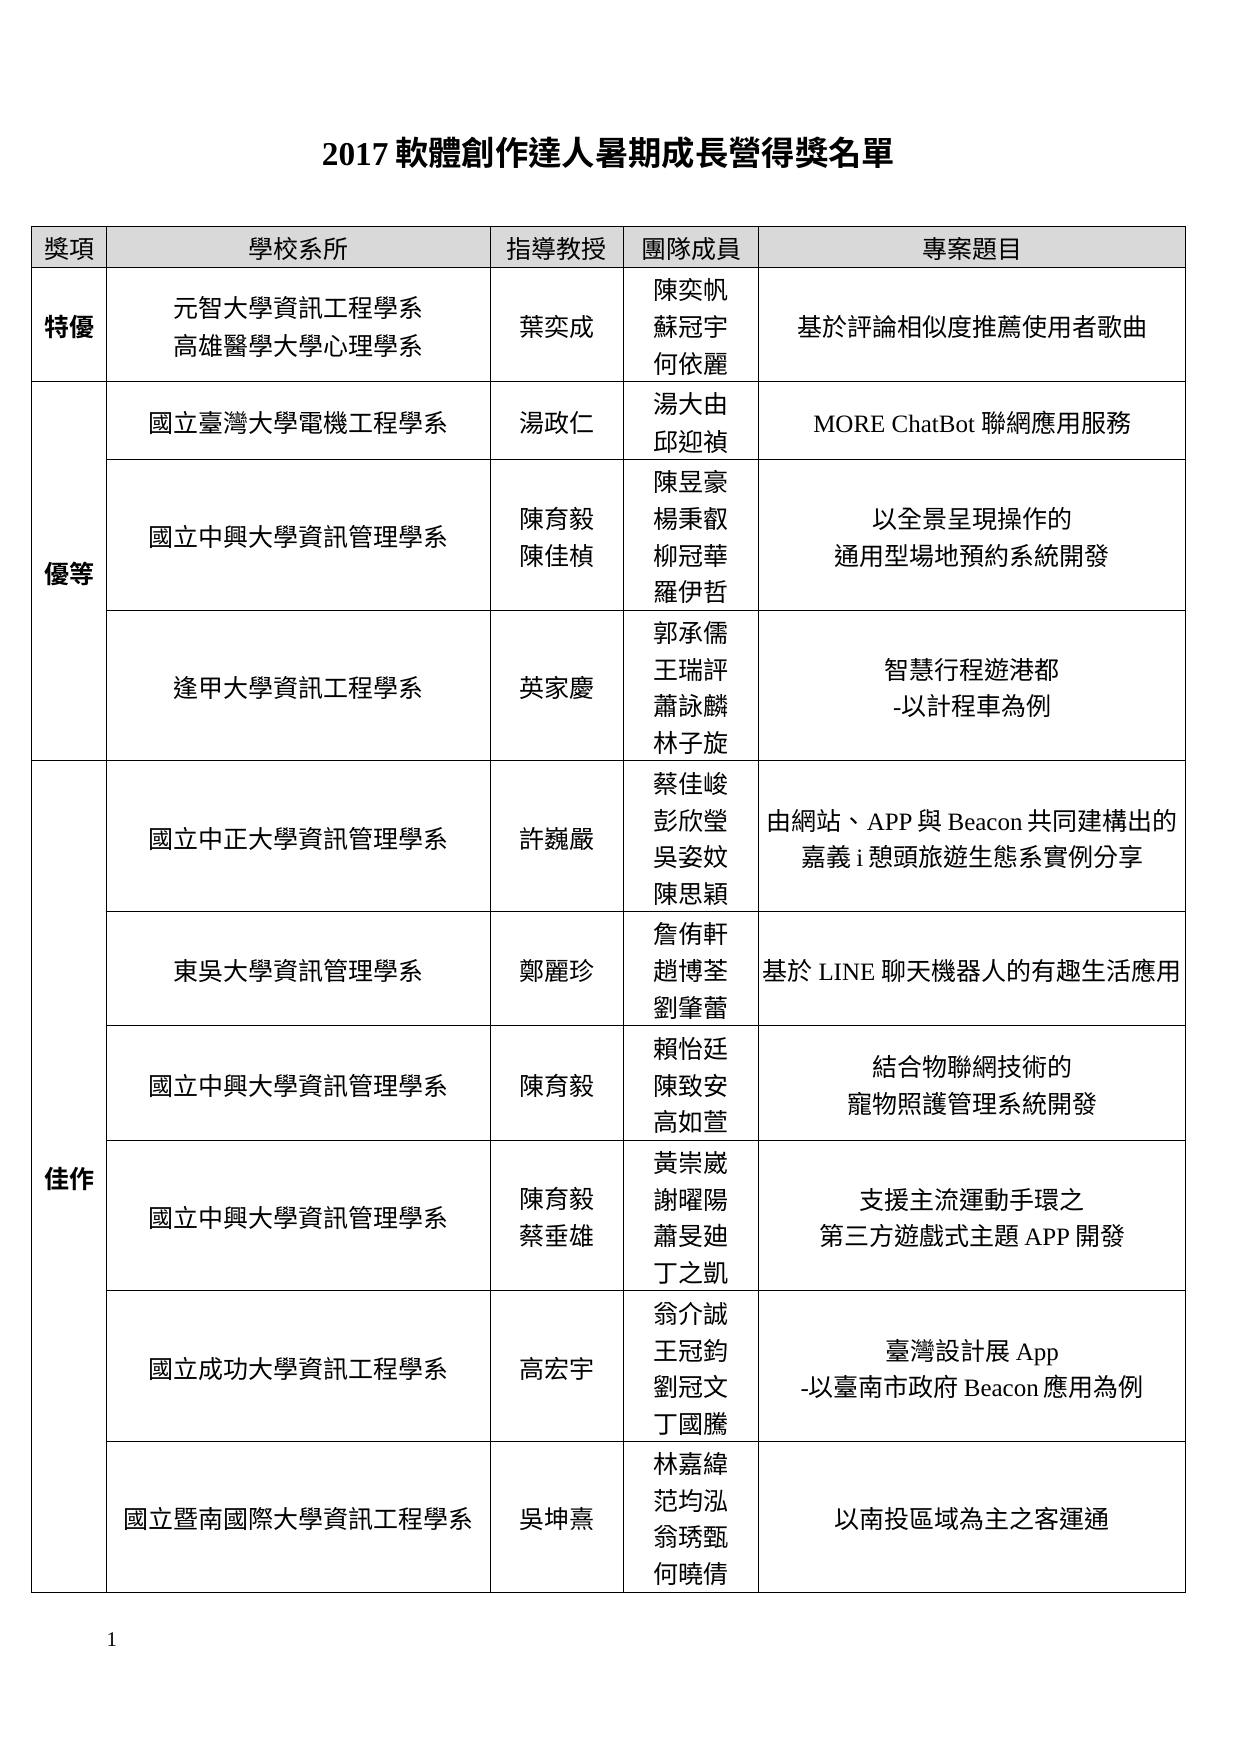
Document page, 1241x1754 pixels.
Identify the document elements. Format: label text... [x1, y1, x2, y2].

table_cell 高宏宇 [491, 1291, 623, 1441]
table_cell 國立臺灣大學電機工程學系 [107, 382, 490, 459]
table_cell 支援主流運動手環之 第三方遊戲式主題APP開發 [759, 1141, 1185, 1290]
table_cell 鄭麗珍 [491, 912, 623, 1025]
table_cell 逢甲大學資訊工程學系 [107, 611, 490, 760]
table_cell 黃崇崴 謝曜陽 蕭旻廸 丁之凱 [624, 1141, 758, 1290]
table_cell 特優 [32, 268, 106, 381]
table_cell 國立中正大學資訊管理學系 [107, 761, 490, 911]
table_cell 國立中興大學資訊管理學系 [107, 1026, 490, 1140]
table_cell 翁介誠 王冠鈞 劉冠文 丁國騰 [624, 1291, 758, 1441]
table_cell 陳育毅 [491, 1026, 623, 1140]
table_cell 東吳大學資訊管理學系 [107, 912, 490, 1025]
table_cell 國立成功大學資訊工程學系 [107, 1291, 490, 1441]
table_cell 陳育毅 陳佳楨 [491, 460, 623, 610]
table_cell 郭承儒 王瑞評 蕭詠麟 林子旋 [624, 611, 758, 760]
table_cell 國立中興大學資訊管理學系 [107, 460, 490, 610]
table_cell 基於 LINE 聊天機器人的有趣生活應用 [759, 912, 1185, 1025]
table_cell 智慧行程遊港都 -以計程車為例 [759, 611, 1185, 760]
table_cell 陳奕帆 蘇冠宇 何依麗 [624, 268, 758, 381]
table_cell 詹侑軒 趙博荃 劉肇蕾 [624, 912, 758, 1025]
table_header 學校系所 [107, 227, 490, 267]
table_cell 葉奕成 [491, 268, 623, 381]
table_cell 元智大學資訊工程學系 高雄醫學大學心理學系 [107, 268, 490, 381]
table_cell 以全景呈現操作的 通用型場地預約系統開發 [759, 460, 1185, 610]
table_cell 陳昱豪 楊秉叡 柳冠華 羅伊哲 [624, 460, 758, 610]
table_cell 佳作 [32, 761, 106, 1592]
text 2017軟體創作達人暑期成長營得獎名單 [106, 113, 1110, 188]
table_header 團隊成員 [624, 227, 758, 267]
table_cell 許巍嚴 [491, 761, 623, 911]
table_cell 臺灣設計展App -以臺南市政府Beacon應用為例 [759, 1291, 1185, 1441]
table_cell 賴怡廷 陳致安 高如萱 [624, 1026, 758, 1140]
table_header 獎項 [32, 227, 106, 267]
table_cell 湯政仁 [491, 382, 623, 459]
table_cell 國立暨南國際大學資訊工程學系 [107, 1442, 490, 1592]
table_cell 湯大由 邱迎禎 [624, 382, 758, 459]
table_cell 林嘉緯 范均泓 翁琇甄 何曉倩 [624, 1442, 758, 1592]
table_cell 基於評論相似度推薦使用者歌曲 [759, 268, 1185, 381]
table_cell 優等 [32, 382, 106, 760]
table_header 指導教授 [491, 227, 623, 267]
table_cell 英家慶 [491, 611, 623, 760]
table_cell 以南投區域為主之客運通 [759, 1442, 1185, 1592]
table_header 專案題目 [759, 227, 1185, 267]
table_cell 蔡佳峻 彭欣瑩 吳姿妏 陳思穎 [624, 761, 758, 911]
table_cell 吳坤熹 [491, 1442, 623, 1592]
table_cell 國立中興大學資訊管理學系 [107, 1141, 490, 1290]
table_cell 結合物聯網技術的 寵物照護管理系統開發 [759, 1026, 1185, 1140]
table_cell 陳育毅 蔡垂雄 [491, 1141, 623, 1290]
table_cell 由網站、APP與Beacon共同建構出的 嘉義i憩頭旅遊生態系實例分享 [759, 761, 1185, 911]
table_cell MORE ChatBot 聯網應用服務 [759, 382, 1185, 459]
